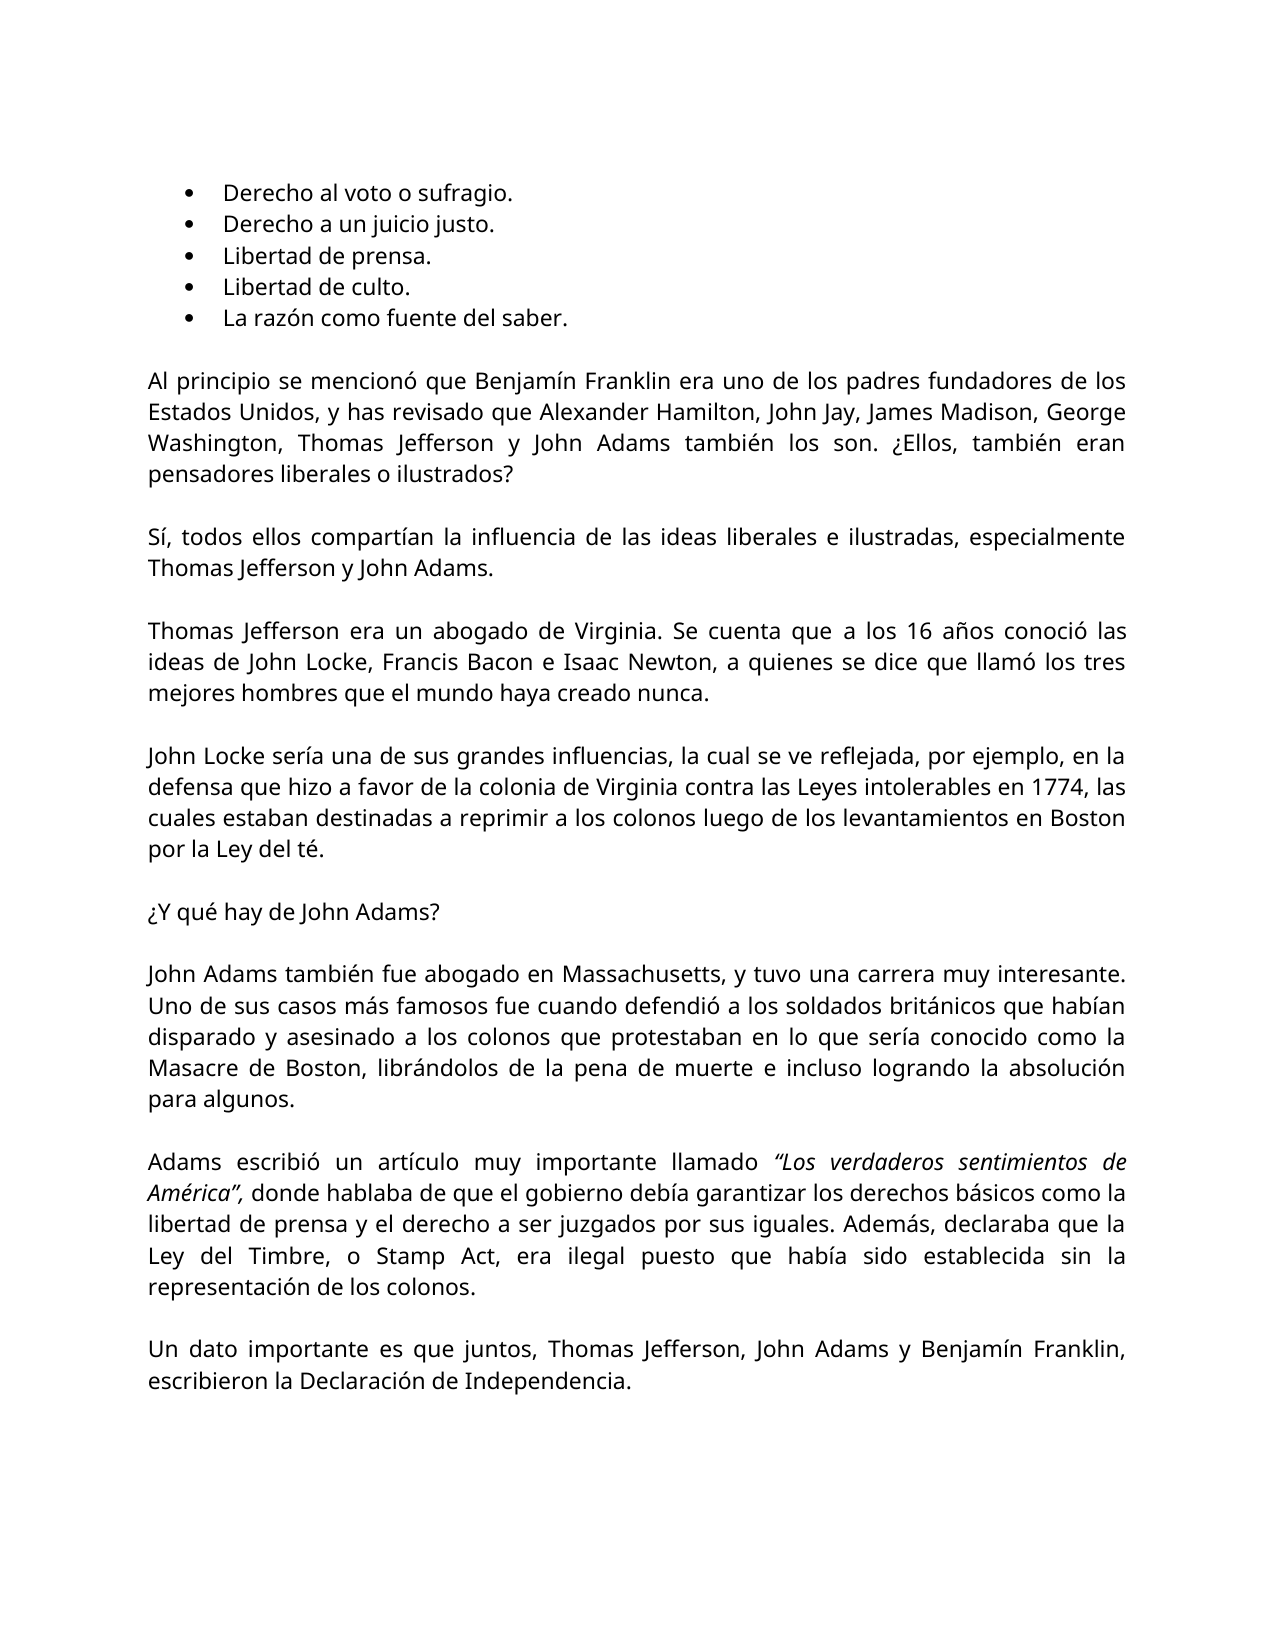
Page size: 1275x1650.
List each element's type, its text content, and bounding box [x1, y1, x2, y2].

text Adams escribió un artículo muy importante llamado “Los verdaderos sentimientos de América”, donde hablaba de que el gobierno debía garantizar los derechos básicos como la libertad de prensa y el derecho a ser juzgados por sus iguales. Además, declaraba que la Ley del Timbre, o Stamp Act, era ilegal puesto que había sido establecida sin la representación de los colonos. [148, 1146, 1127, 1302]
text ¿Y qué hay de John Adams? [148, 896, 1127, 927]
text John Adams también fue abogado en Massachusetts, y tuvo una carrera muy interesante. Uno de sus casos más famosos fue cuando defendió a los soldados británicos que habían disparado y asesinado a los colonos que protestaban en lo que sería conocido como la Masacre de Boston, librándolos de la pena de muerte e incluso logrando la absolución para algunos. [148, 958, 1127, 1115]
text Un dato importante es que juntos, Thomas Jefferson, John Adams y Benjamín Franklin, escribieron la Declaración de Independencia. [148, 1333, 1127, 1396]
text Thomas Jefferson era un abogado de Virginia. Se cuenta que a los 16 años conoció las ideas de John Locke, Francis Bacon e Isaac Newton, a quienes se dice que llamó los tres mejores hombres que el mundo haya creado nunca. [148, 615, 1127, 708]
list Libertad de prensa. [185, 240, 1127, 271]
text Sí, todos ellos compartían la influencia de las ideas liberales e ilustradas, especialmente Thomas Jefferson y John Adams. [148, 521, 1127, 583]
text Al principio se mencionó que Benjamín Franklin era uno de los padres fundadores de los Estados Unidos, y has revisado que Alexander Hamilton, John Jay, James Madison, George Washington, Thomas Jefferson y John Adams también los son. ¿Ellos, también eran pensadores liberales o ilustrados? [148, 365, 1127, 490]
list Libertad de culto. [185, 271, 1127, 302]
list Derecho al voto o sufragio. [185, 177, 1127, 208]
list La razón como fuente del saber. [185, 302, 1127, 333]
list Derecho a un juicio justo. [185, 208, 1127, 240]
text John Locke sería una de sus grandes influencias, la cual se ve reflejada, por ejemplo, en la defensa que hizo a favor de la colonia de Virginia contra las Leyes intolerables en 1774, las cuales estaban destinadas a reprimir a los colonos luego de los levantamientos en Boston por la Ley del té. [148, 740, 1127, 865]
